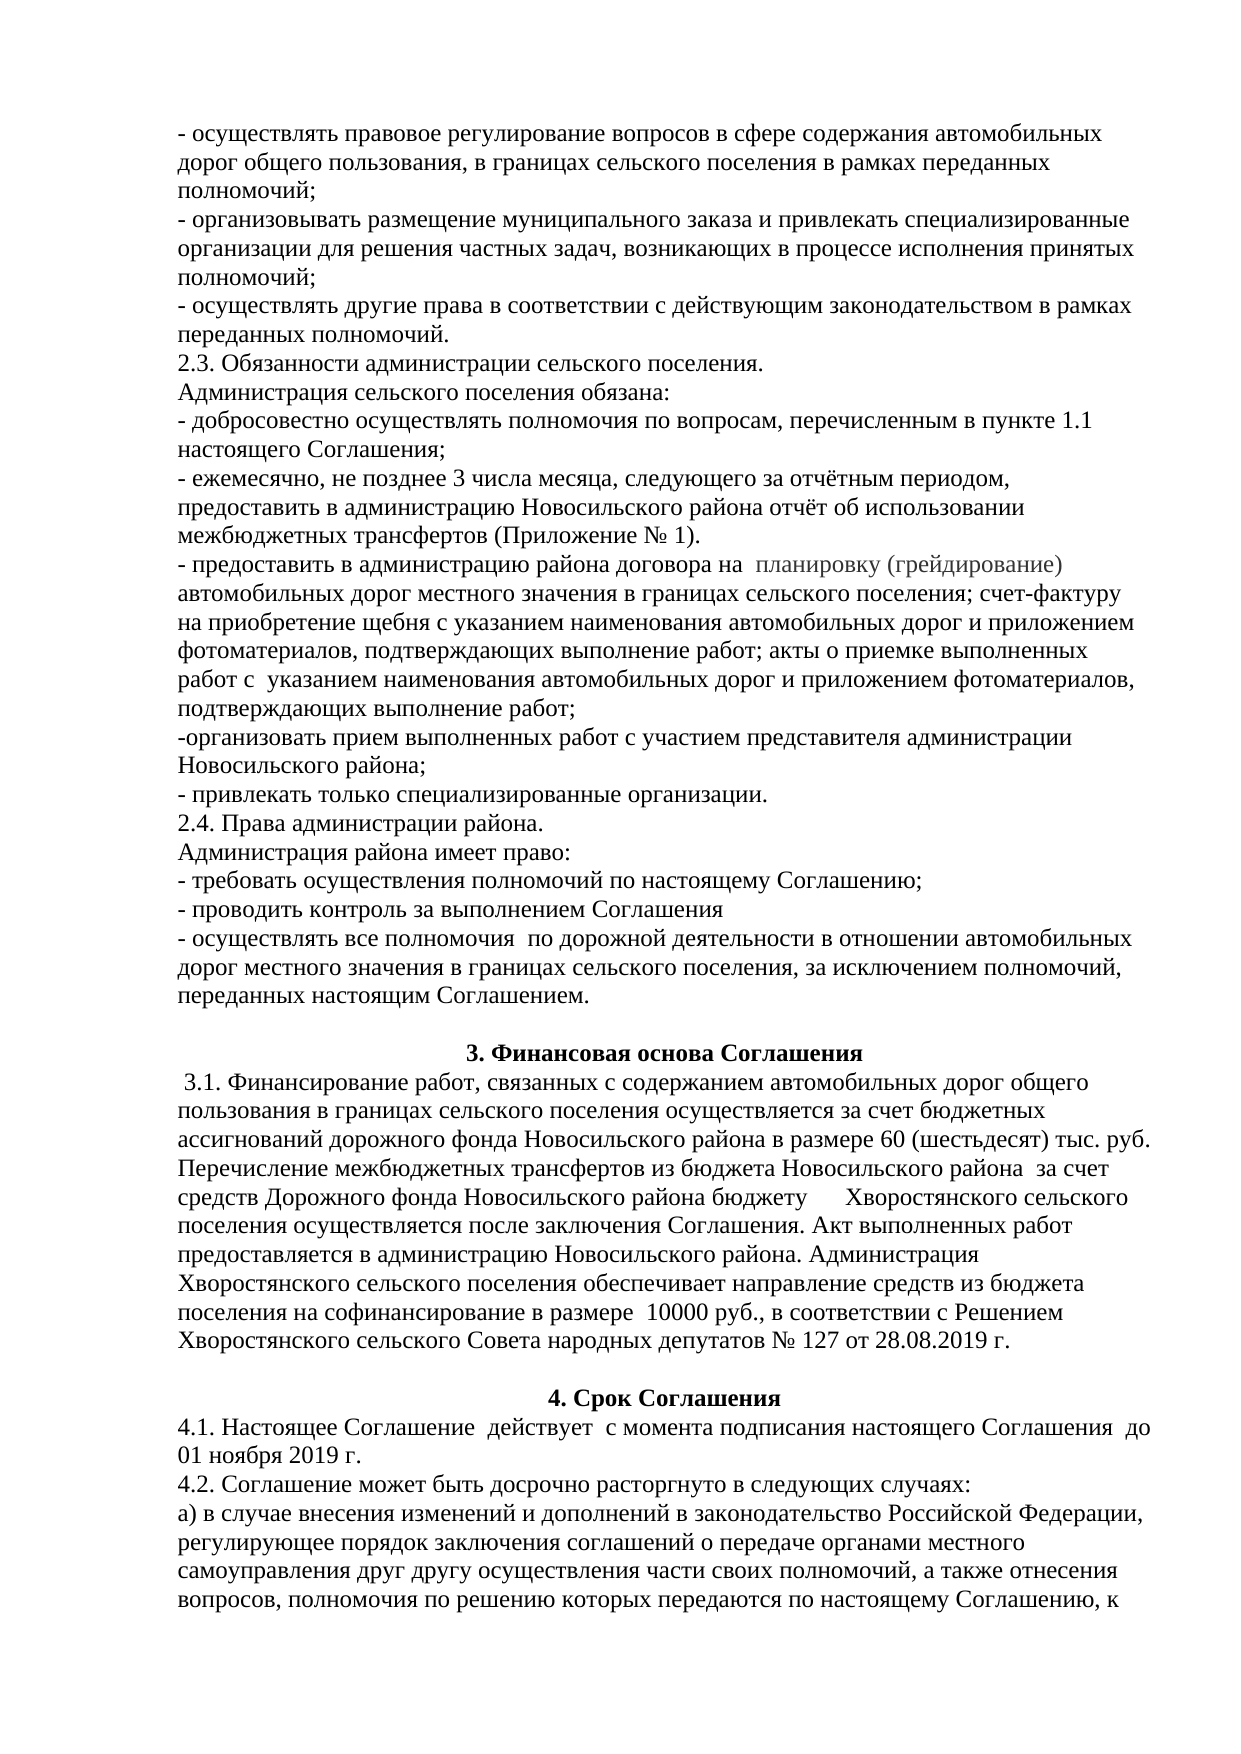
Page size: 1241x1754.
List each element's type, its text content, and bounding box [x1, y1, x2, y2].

text - ежемесячно, не позднее 3 числа месяца, следующего за отчётным периодом, предоставить в администрацию Новосильского района отчёт об использовании межбюджетных трансфертов (Приложение № 1). [177, 463, 1152, 549]
text - осуществлять правовое регулирование вопросов в сфере содержания автомобильных дорог общего пользования, в границах сельского поселения в рамках переданных полномочий; [177, 118, 1152, 204]
text 2.3. Обязанности администрации сельского поселения. [177, 348, 1152, 377]
text 3.1. Финансирование работ, связанных с содержанием автомобильных дорог общего пользования в границах сельского поселения осуществляется за счет бюджетных ассигнований дорожного фонда Новосильского района в размере 60 (шестьдесят) тыс. руб. Перечисление межбюджетных трансфертов из бюджета Новосильского района за счет средств Дорожного фонда Новосильского района бюджету Хворостянского сельского поселения осуществляется после заключения Соглашения. Акт выполненных работ предоставляется в администрацию Новосильского района. Администрация Хворостянского сельского поселения обеспечивает направление средств из бюджета поселения на софинансирование в размере 10000 руб., в соответствии с Решением Хворостянского сельского Совета народных депутатов № 127 от 28.08.2019 г. [177, 1067, 1152, 1354]
text 3. Финансовая основа Соглашения [177, 1038, 1152, 1067]
text - добросовестно осуществлять полномочия по вопросам, перечисленным в пункте 1.1 настоящего Соглашения; [177, 406, 1152, 463]
text 2.4. Права администрации района. [177, 808, 1152, 837]
text - предоставить в администрацию района договора на планировку (грейдирование) автомобильных дорог местного значения в границах сельского поселения; счет-фактуру на приобретение щебня с указанием наименования автомобильных дорог и приложением фотоматериалов, подтверждающих выполнение работ; акты о приемке выполненных работ с указанием наименования автомобильных дорог и приложением фотоматериалов, подтверждающих выполнение работ; [177, 549, 1152, 722]
text Администрация сельского поселения обязана: [177, 377, 1152, 406]
text - требовать осуществления полномочий по настоящему Соглашению; [177, 866, 1152, 894]
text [177, 1498, 1152, 1613]
text -организовать прием выполненных работ с участием представителя администрации Новосильского района; [177, 722, 1152, 779]
text 4.2. Соглашение может быть досрочно расторгнуто в следующих случаях: [177, 1469, 1152, 1498]
text - проводить контроль за выполнением Соглашения [177, 894, 1152, 923]
text 4. Срок Соглашения [177, 1383, 1152, 1412]
text 4.1. Настоящее Соглашение действует с момента подписания настоящего Соглашения до 01 ноября 2019 г. [177, 1412, 1152, 1469]
text - привлекать только специализированные организации. [177, 779, 1152, 808]
text - организовывать размещение муниципального заказа и привлекать специализированные организации для решения частных задач, возникающих в процессе исполнения принятых полномочий; [177, 204, 1152, 291]
text - осуществлять другие права в соответствии с действующим законодательством в рамках переданных полномочий. [177, 291, 1152, 348]
text Администрация района имеет право: [177, 837, 1152, 866]
text - осуществлять все полномочия по дорожной деятельности в отношении автомобильных дорог местного значения в границах сельского поселения, за исключением полномочий, переданных настоящим Соглашением. [177, 923, 1152, 1009]
